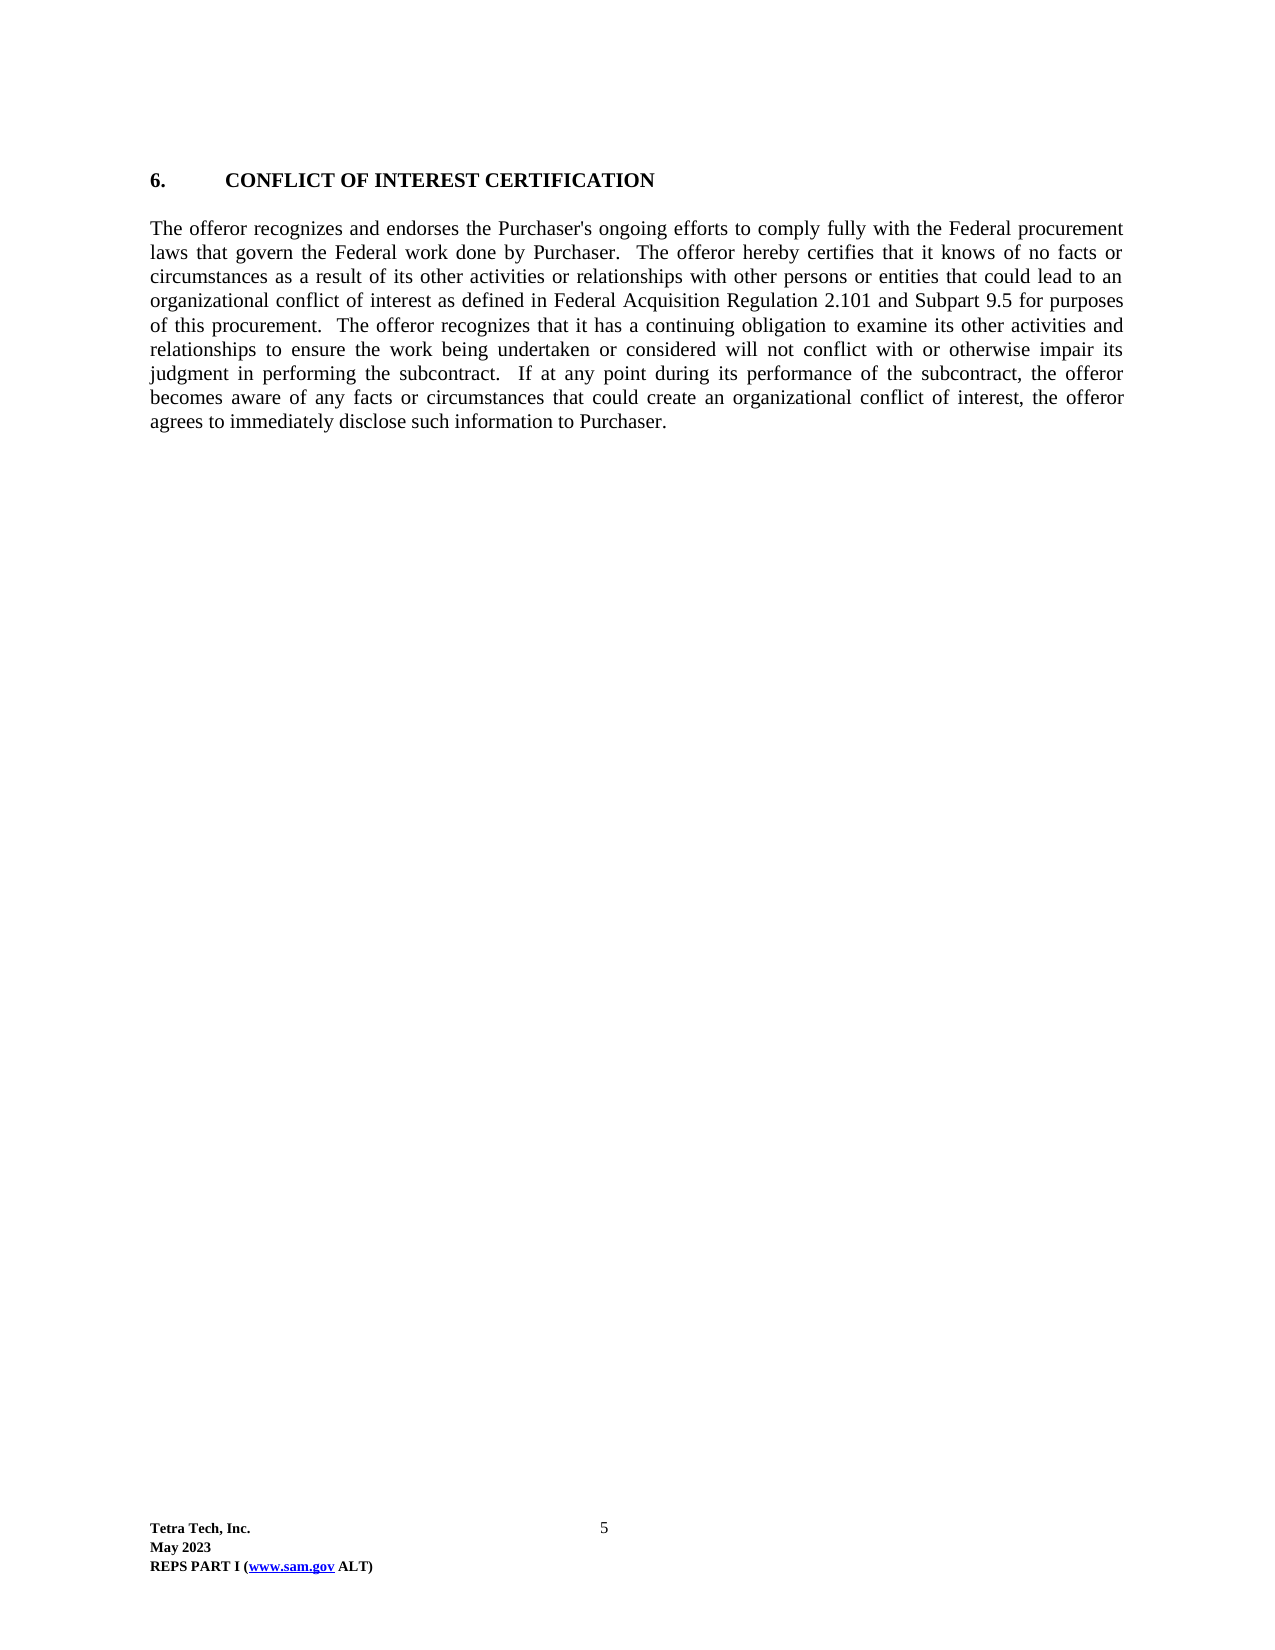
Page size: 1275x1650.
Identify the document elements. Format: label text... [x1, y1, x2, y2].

text 6. CONFLICT OF INTEREST CERTIFICATION [150, 168, 1125, 192]
text The offeror recognizes and endorses the Purchaser's ongoing efforts to comply fully with the Federal procurement laws that govern the Federal work done by Purchaser. The offeror hereby certifies that it knows of no facts or circumstances as a result of its other activities or relationships with other persons or entities that could lead to an organizational conflict of interest as defined in Federal Acquisition Regulation 2.101 and Subpart 9.5 for purposes of this procurement. The offeror recognizes that it has a continuing obligation to examine its other activities and relationships to ensure the work being undertaken or considered will not conflict with or otherwise impair its judgment in performing the subcontract. If at any point during its performance of the subcontract, the offeror becomes aware of any facts or circumstances that could create an organizational conflict of interest, the offeror agrees to immediately disclose such information to Purchaser. [150, 216, 1125, 433]
